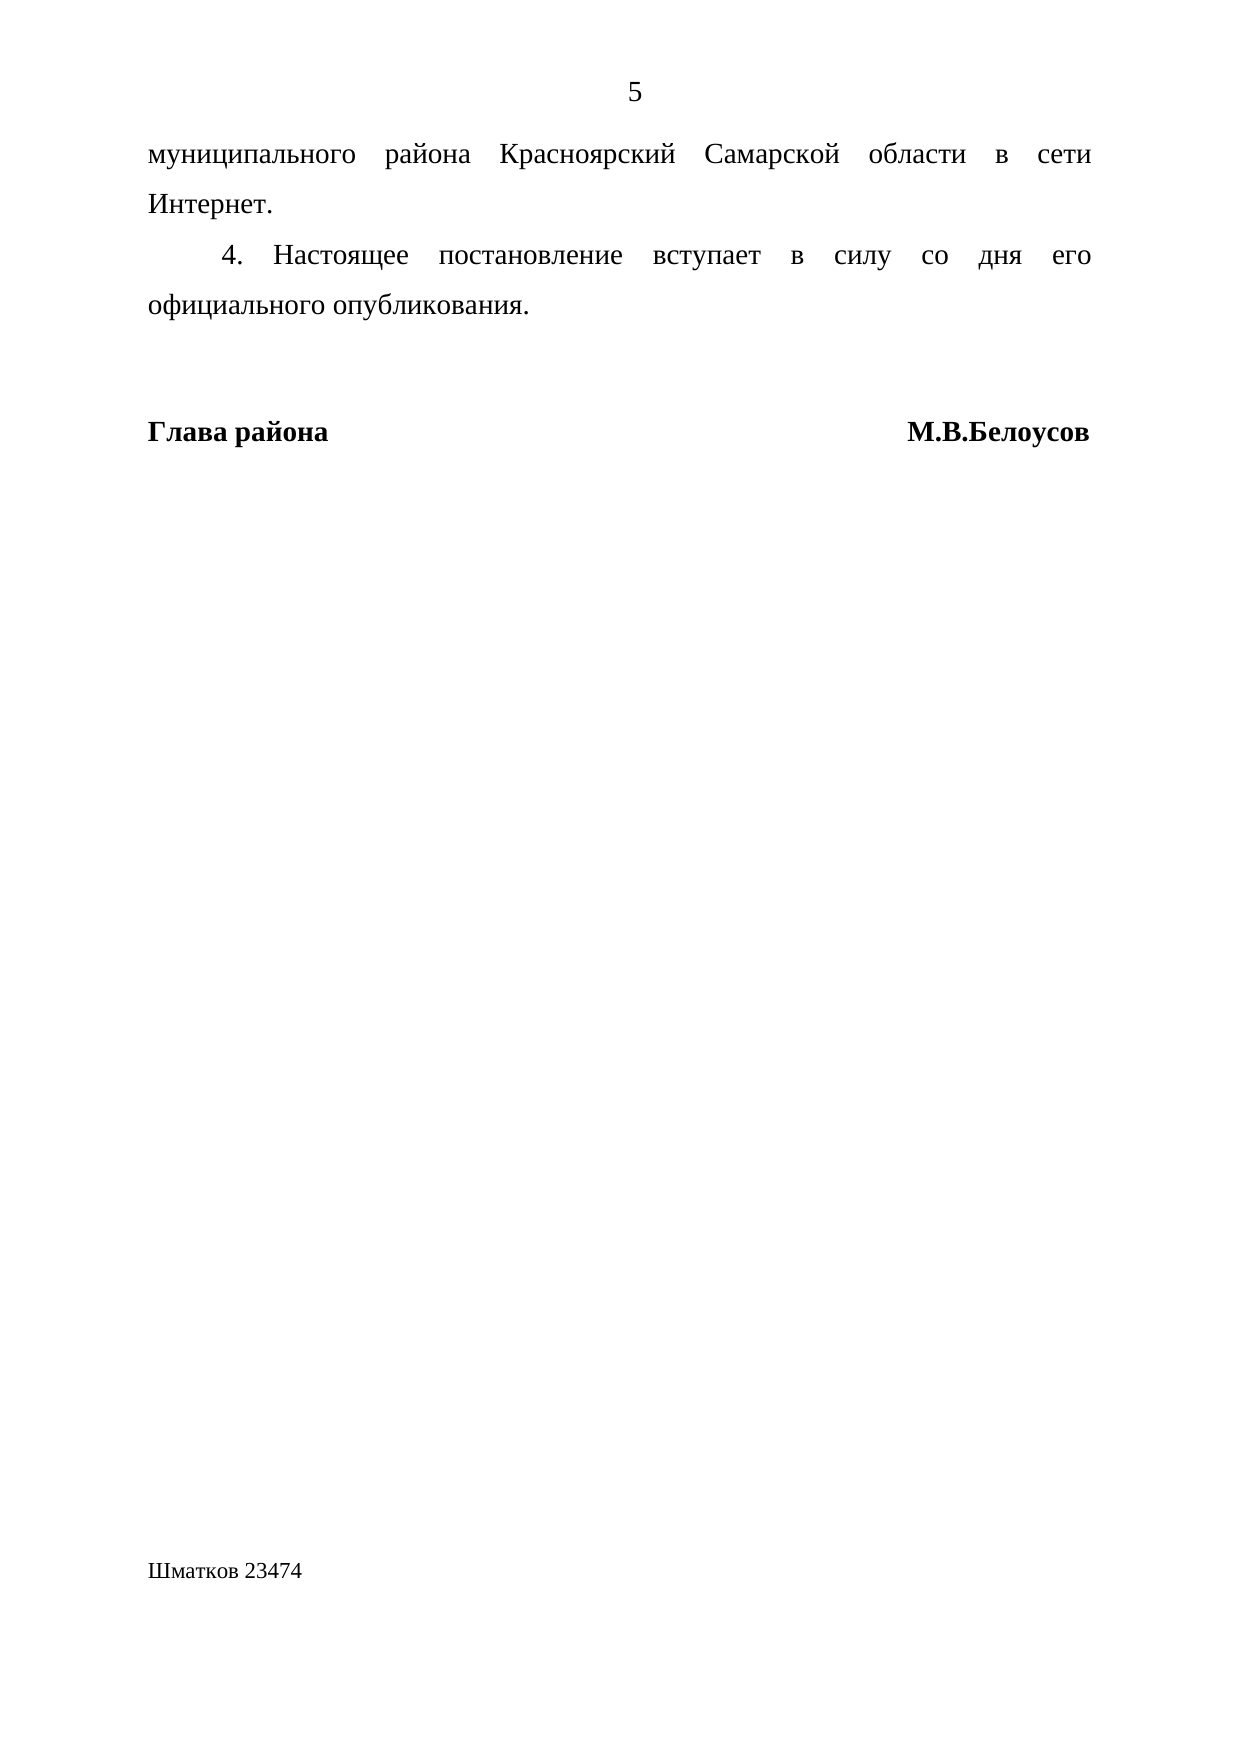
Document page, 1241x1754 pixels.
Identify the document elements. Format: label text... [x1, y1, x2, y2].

text Шматков 23474 [148, 1557, 1092, 1583]
text Глава района М.В.Белоусов [148, 414, 1092, 448]
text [148, 136, 1092, 220]
text 4. Настоящее постановление вступает в силу со дня его официального опубликования. [148, 237, 1092, 321]
